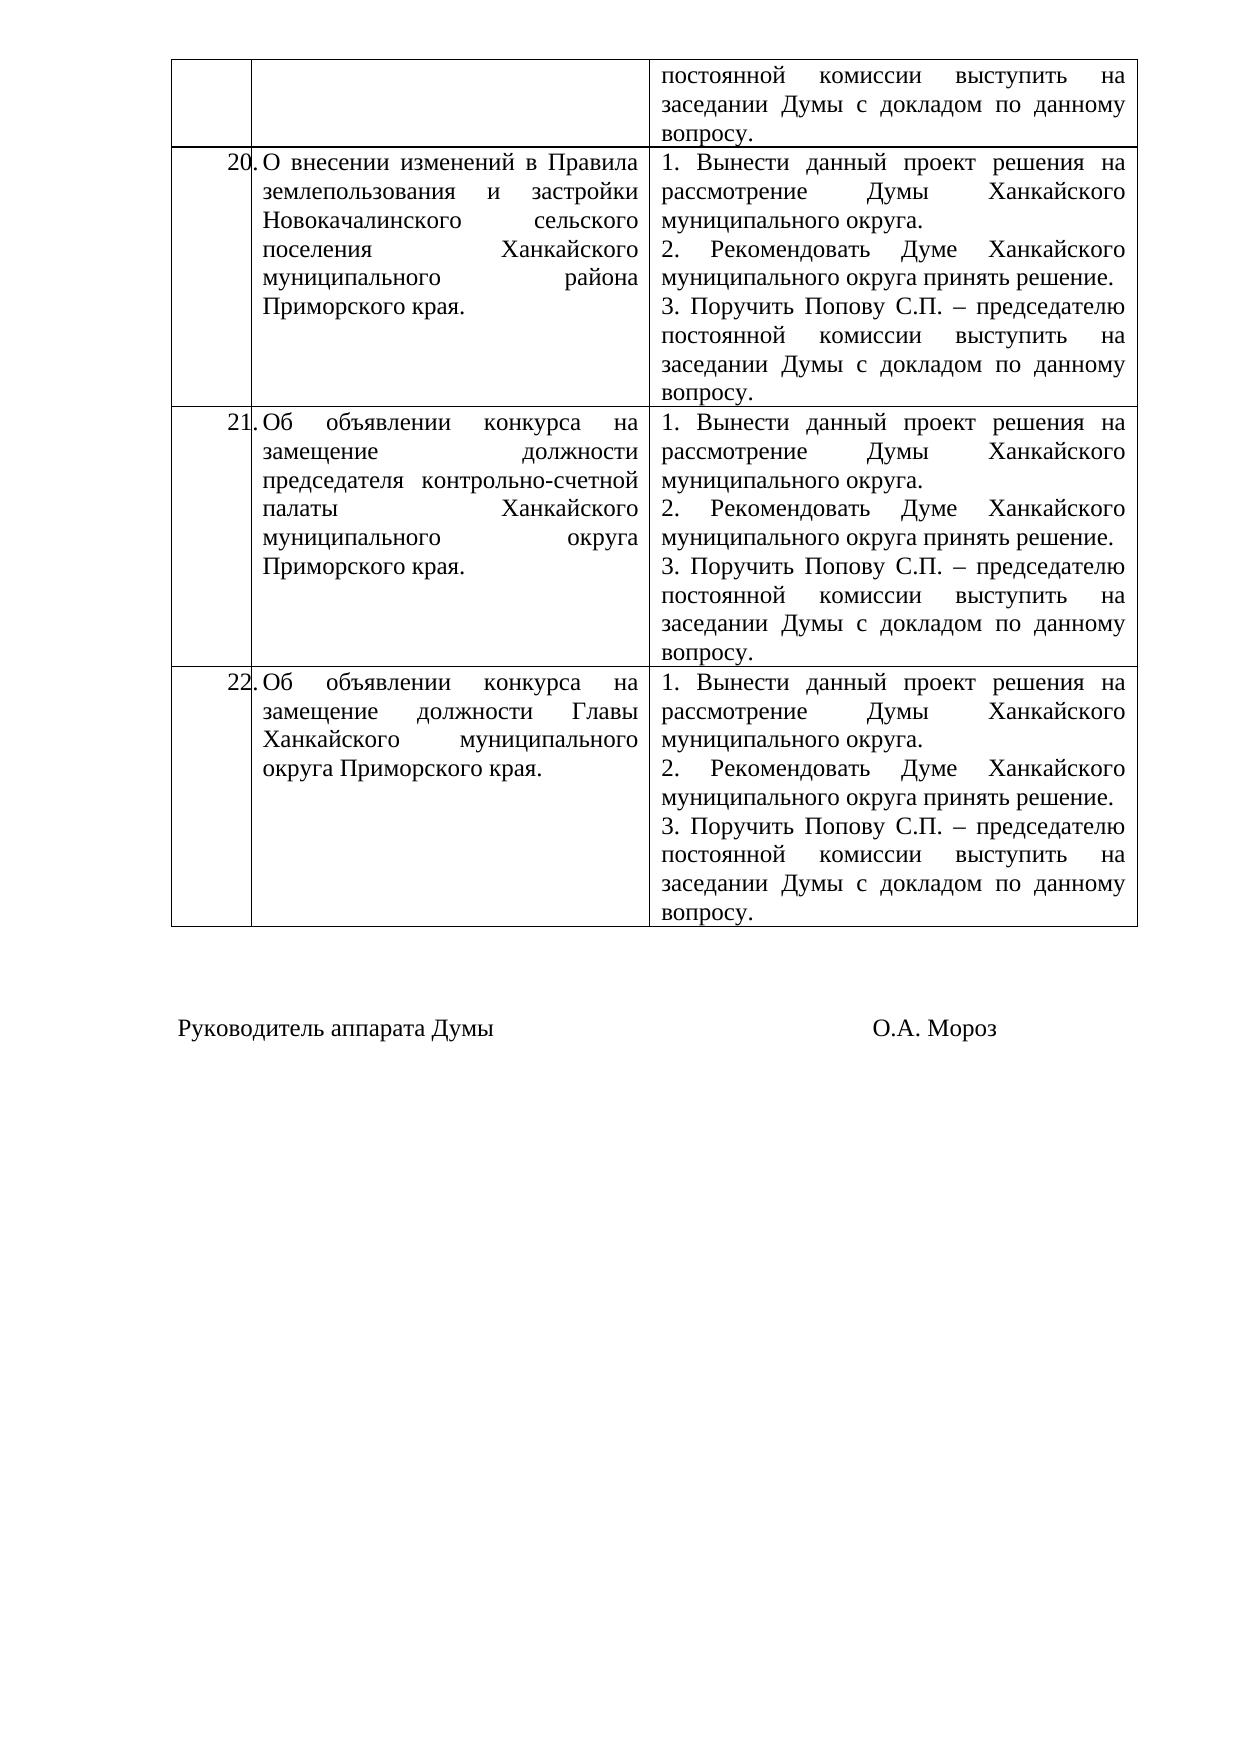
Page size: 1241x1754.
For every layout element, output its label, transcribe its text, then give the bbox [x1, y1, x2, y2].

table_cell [252, 60, 649, 146]
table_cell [650, 60, 1137, 146]
table_cell Об объявлении конкурса на замещение должности Главы Ханкайского муниципального округа Приморского края. [252, 667, 649, 926]
table_cell [172, 667, 251, 926]
table_cell [172, 407, 251, 666]
table_cell О внесении изменений в Правила землепользования и застройки Новокачалинского сельского поселения Ханкайского муниципального района Приморского края. [252, 148, 649, 406]
table_cell Об объявлении конкурса на замещение должности председателя контрольно-счетной палаты Ханкайского муниципального округа Приморского края. [252, 407, 649, 666]
text Руководитель аппарата Думы О.А. Мороз [177, 1013, 1152, 1042]
table_cell [172, 60, 251, 146]
table_cell [172, 148, 251, 406]
